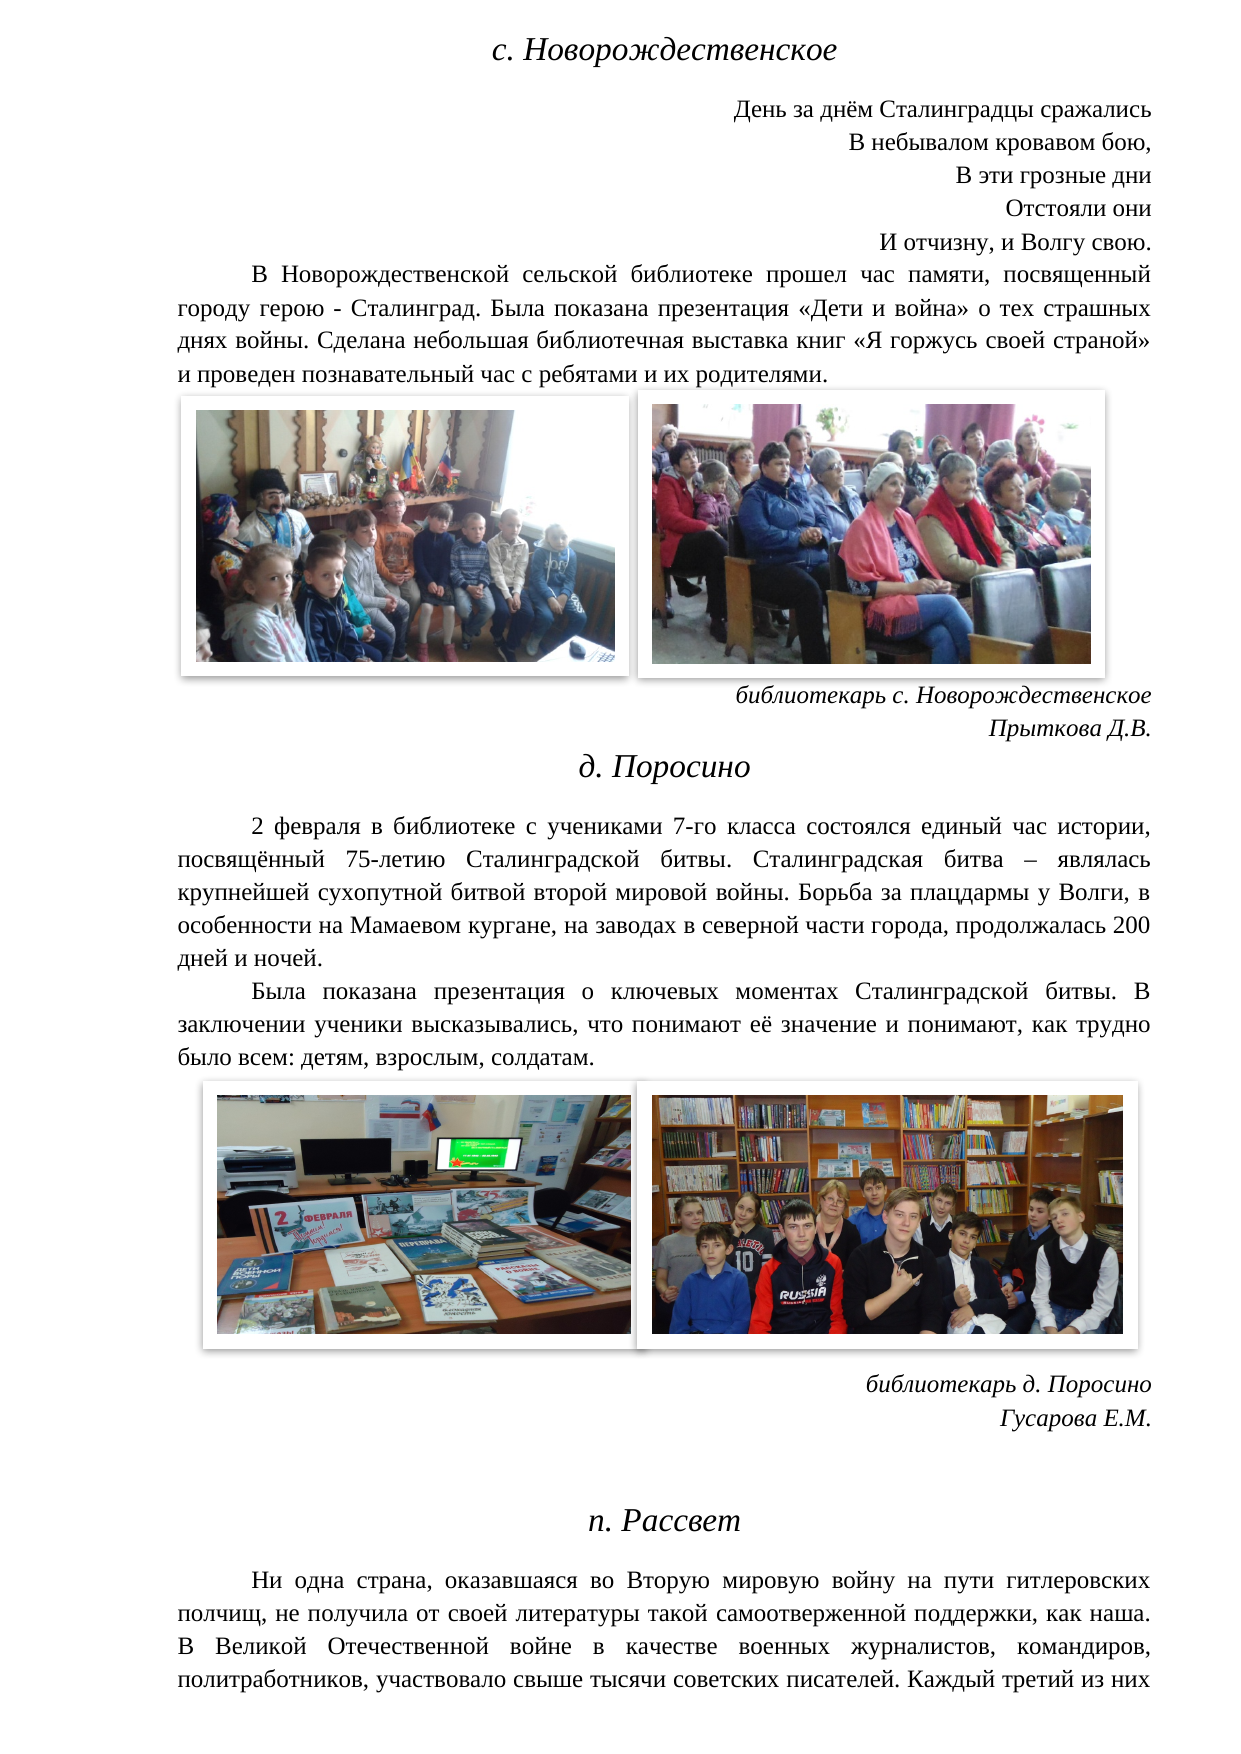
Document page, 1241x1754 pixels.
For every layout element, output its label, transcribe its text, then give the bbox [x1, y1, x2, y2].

text День за днём Сталинградцы сражались [177, 94, 1152, 123]
text п. Рассвет [177, 1501, 1152, 1539]
text В Новорождественской сельской библиотеке прошел час памяти, посвященный городу герою - Сталинград. Была показана презентация «Дети и война» о тех страшных днях войны. Сделана небольшая библиотечная выставка книг «Я горжусь своей страной» и проведен познавательный час с ребятами и их родителями. [177, 259, 1152, 387]
text В небывалом кровавом бою, [177, 127, 1152, 156]
text с. Новорождественское [177, 29, 1152, 68]
text И отчизну, и Волгу свою. [177, 227, 1152, 255]
picture [196, 410, 615, 662]
text д. Поросино [177, 746, 1152, 785]
picture [217, 1095, 631, 1334]
text Была показана презентация о ключевых моментах Сталинградской битвы. В заключении ученики высказывались, что понимают её значение и понимают, как трудно было всем: детям, взрослым, солдатам. [177, 976, 1152, 1071]
text В эти грозные дни [177, 161, 1152, 189]
text Гусарова Е.М. [177, 1403, 1152, 1431]
text библиотекарь с. Новорождественское [177, 680, 1152, 709]
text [177, 1565, 1152, 1693]
picture [652, 404, 1091, 664]
text 2 февраля в библиотеке с учениками 7-го класса состоялся единый час истории, посвящённый 75-летию Сталинградской битвы. Сталинградская битва – являлась крупнейшей сухопутной битвой второй мировой войны. Борьба за плацдармы у Волги, в особенности на Мамаевом кургане, на заводах в северной части города, продолжалась 200 дней и ночей. [177, 811, 1152, 972]
text Отстояли они [177, 193, 1152, 222]
picture [652, 1095, 1123, 1334]
text Прыткова Д.В. [177, 713, 1152, 742]
